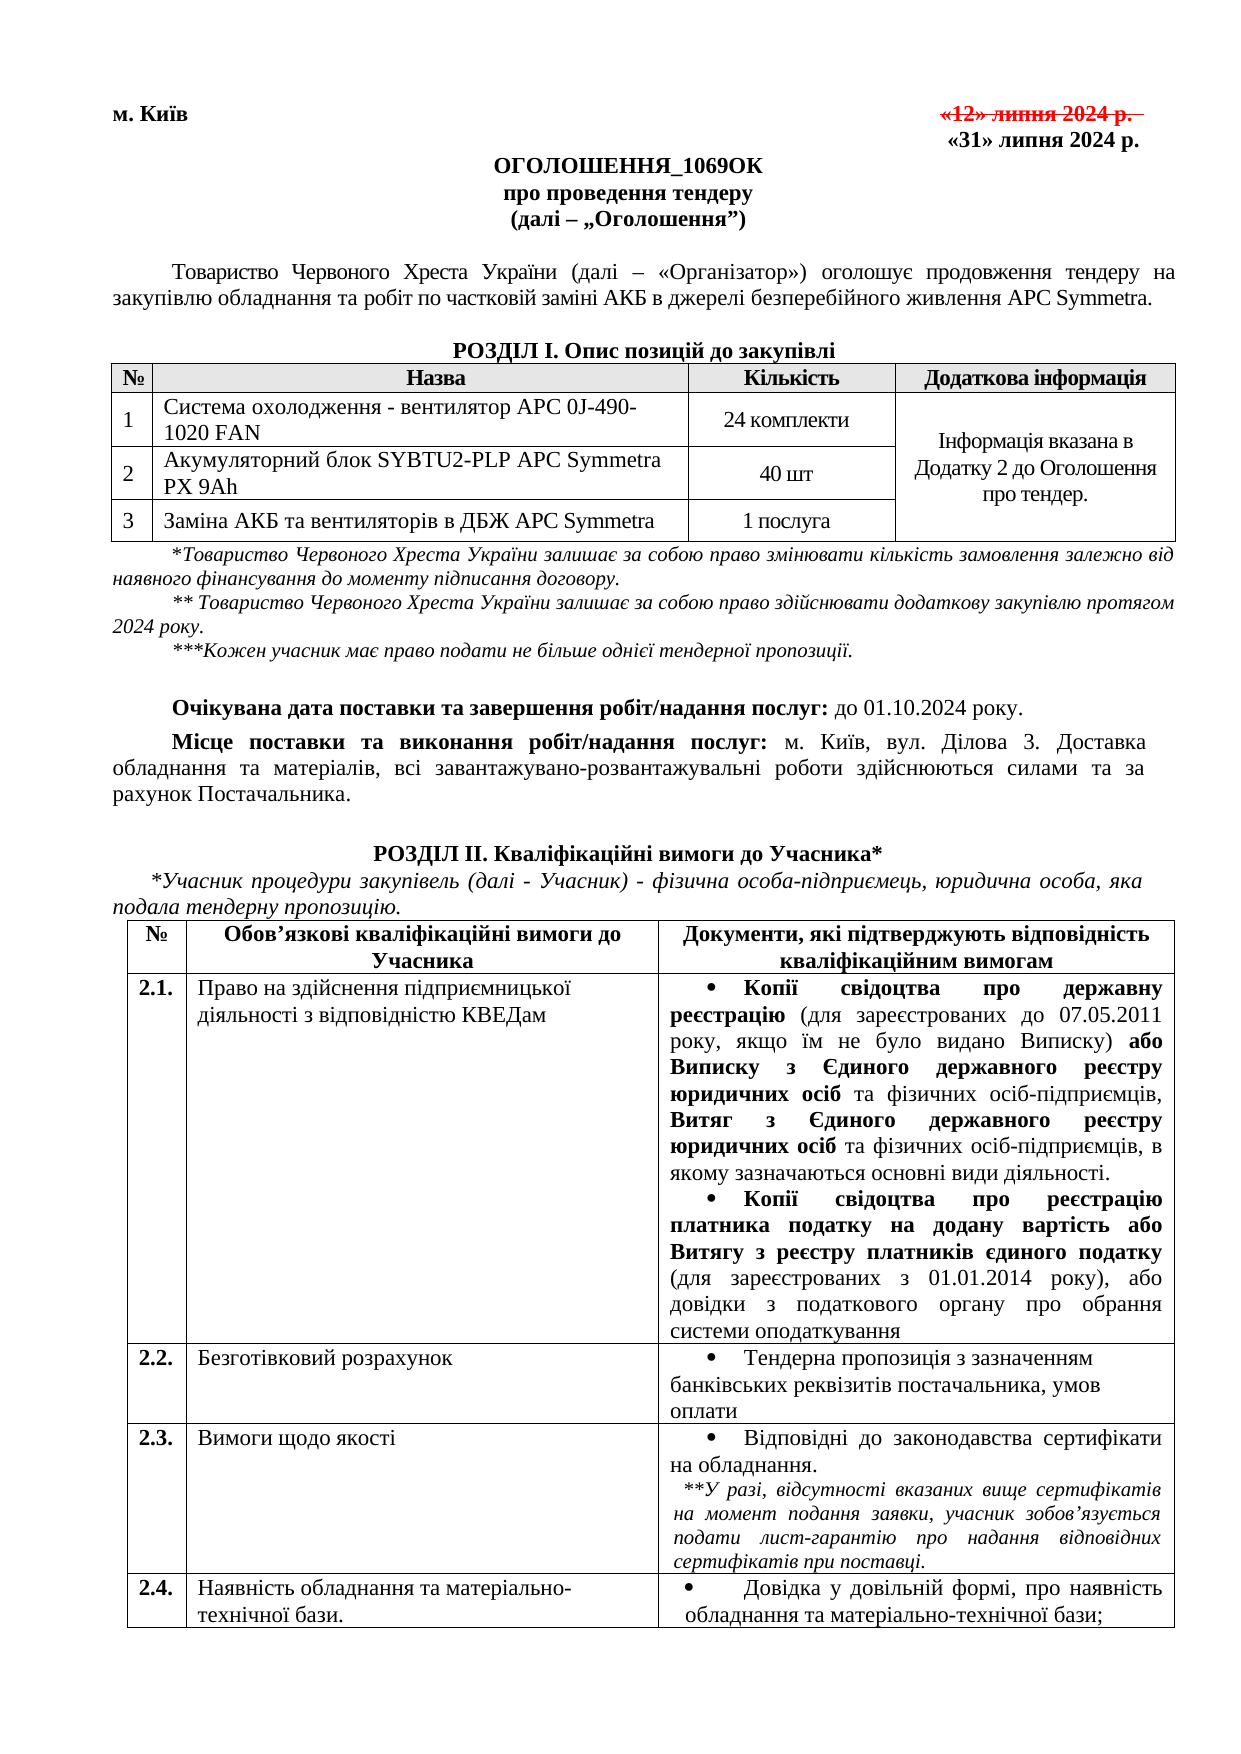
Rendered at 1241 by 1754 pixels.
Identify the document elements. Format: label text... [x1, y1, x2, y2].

text «31» липня 2024 р. [112, 126, 1144, 152]
table_cell 2 [112, 447, 152, 499]
table_cell Інформація вказана в Додатку 2 до Оголошення про тендер. [896, 393, 1175, 541]
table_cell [187, 1574, 658, 1627]
table_header Назва [153, 364, 688, 392]
table_cell 24 комплекти [689, 393, 895, 446]
table_cell 40 шт [689, 447, 895, 499]
text Місце поставки та виконання робіт/надання послуг: м. Київ, вул. Ділова 3. Доставка обладнання та матеріалів, всі завантажувано-розвантажувальні роботи здійснюються силами та за рахунок Постачальника. [112, 728, 1146, 806]
table_cell Копії свідоцтва про державну реєстрацію (для зареєстрованих до 07.05.2011 року, якщо їм не було видано Виписку) або Виписку з Єдиного державного реєстру юридичних осіб та фізичних осіб-підприємців, Витяг з Єдиного державного реєстру юридичних осіб та фізичних осіб-підприємців, в якому зазначаються основні види діяльності. Копії свідоцтва про реєстрацію платника податку на додану вартість або Витягу з реєстру платників єдиного податку (для зареєстрованих з 01.01.2014 року), або довідки з податкового органу про обрання системи оподаткування [659, 974, 1174, 1343]
table_cell [128, 1344, 186, 1423]
table_cell [128, 1424, 186, 1573]
table_cell 1 [112, 393, 152, 446]
table_cell Тендерна пропозиція з зазначенням банківських реквізитів постачальника, умов оплати [659, 1344, 1174, 1423]
table_header № [128, 921, 186, 973]
table_cell [128, 1574, 186, 1627]
text РОЗДІЛ І. Опис позицій до закупівлі [112, 337, 1176, 363]
table_cell Вимоги щодо якості [187, 1424, 658, 1573]
text ***Кожен учасник має право подати не більше однієї тендерної пропозиції. [112, 638, 1176, 662]
text Товариство Червоного Хреста України (далі – «Організатор») оголошує продовження тендеру на закупівлю обладнання та робіт по частковій заміні АКБ в джерелі безперебійного живлення APC Symmetra. [112, 258, 1176, 310]
table_cell [128, 974, 186, 1343]
table_cell Безготівковий розрахунок [187, 1344, 658, 1423]
text Очікувана дата поставки та завершення робіт/надання послуг: до 01.10.2024 року. [112, 694, 1146, 720]
table_cell Акумуляторний блок SYBTU2-PLP APC Symmetra PX 9Ah [153, 447, 688, 499]
table_cell 1 послуга [689, 500, 895, 541]
text РОЗДІЛ ІІ. Кваліфікаційні вимоги до Учасника* [112, 840, 1144, 867]
table_cell Заміна АКБ та вентиляторів в ДБЖ APC Symmetra [153, 500, 688, 541]
text *Товариство Червоного Хреста України залишає за собою право змінювати кількість замовлення залежно від наявного фінансування до моменту підписання договору. [112, 542, 1176, 590]
text *Учасник процедури закупівель (далі - Учасник) - фізична особа-підприємець, юридична особа, яка подала тендерну пропозицію. [112, 867, 1144, 919]
table_cell Відповідні до законодавства сертифікати на обладнання. **У разі, відсутності вказаних вище сертифікатів на момент подання заявки, учасник зобов’язується подати лист-гарантію про надання відповідних сертифікатів при поставці. [659, 1424, 1174, 1573]
table_cell 3 [112, 500, 152, 541]
table_header Документи, які підтверджують відповідність кваліфікаційним вимогам [659, 921, 1174, 973]
text (далі – „Оголошення”) [112, 205, 1144, 231]
text про проведення тендеру [112, 179, 1144, 205]
text ** Товариство Червоного Хреста України залишає за собою право здійснювати додаткову закупівлю протягом 2024 року. [112, 590, 1176, 638]
table_header Додаткова інформація [896, 364, 1175, 392]
text м. Київ «12» липня 2024 р. [112, 99, 1144, 126]
table_header № [112, 364, 152, 392]
text ОГОЛОШЕННЯ_1069ОК [112, 152, 1144, 179]
table_header Обов’язкові кваліфікаційні вимоги до Учасника [187, 921, 658, 973]
table_cell Система охолодження - вентилятор APC 0J-490-1020 FAN [153, 393, 688, 446]
table_header Кількість [689, 364, 895, 392]
table_cell Право на здійснення підприємницької діяльності з відповідністю КВЕДам [187, 974, 658, 1343]
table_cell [659, 1574, 1174, 1627]
